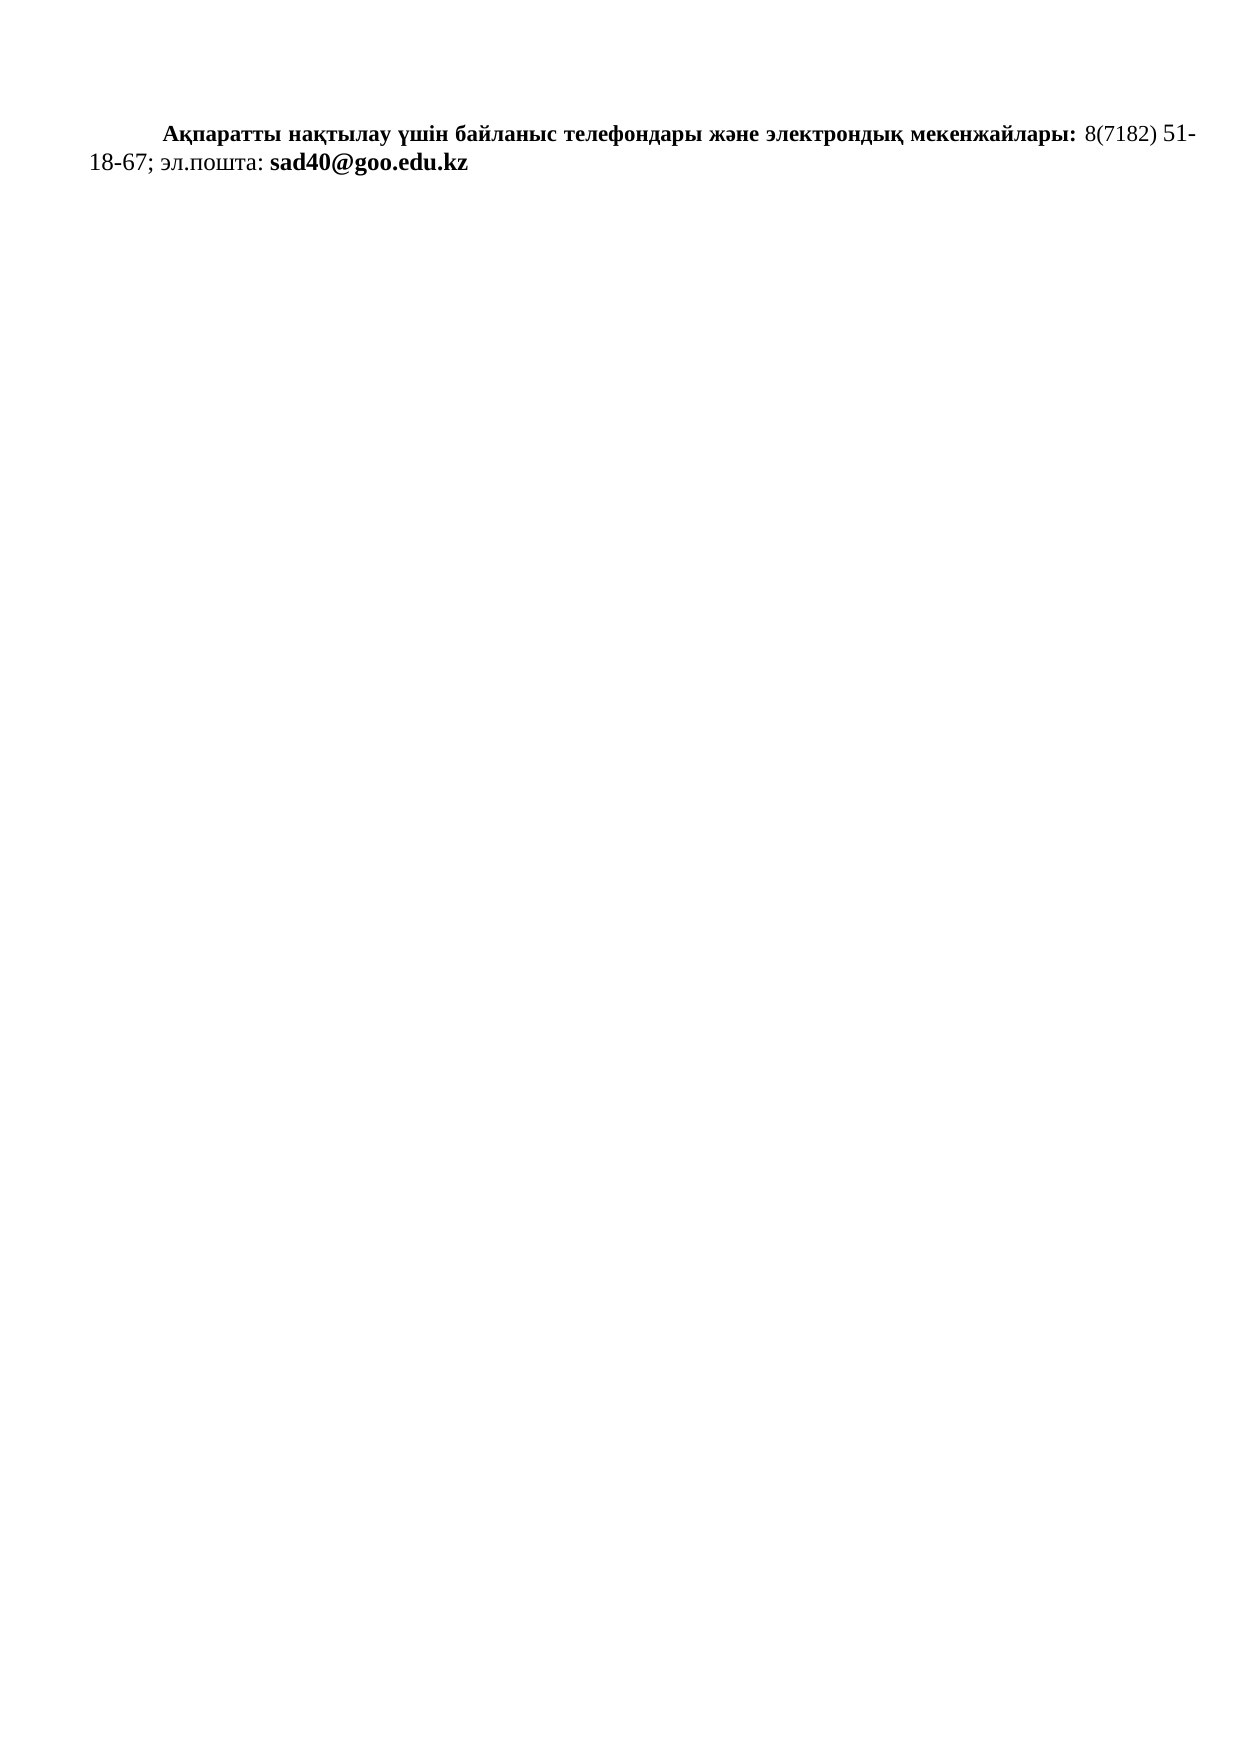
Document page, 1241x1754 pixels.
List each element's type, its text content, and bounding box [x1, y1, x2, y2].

text Ақпаратты нақтылау үшін байланыс телефондары және электрондық мекенжайлары: 8(7182) 51-18-67; эл.пошта: sad40@goo.edu.kz [89, 118, 1196, 176]
